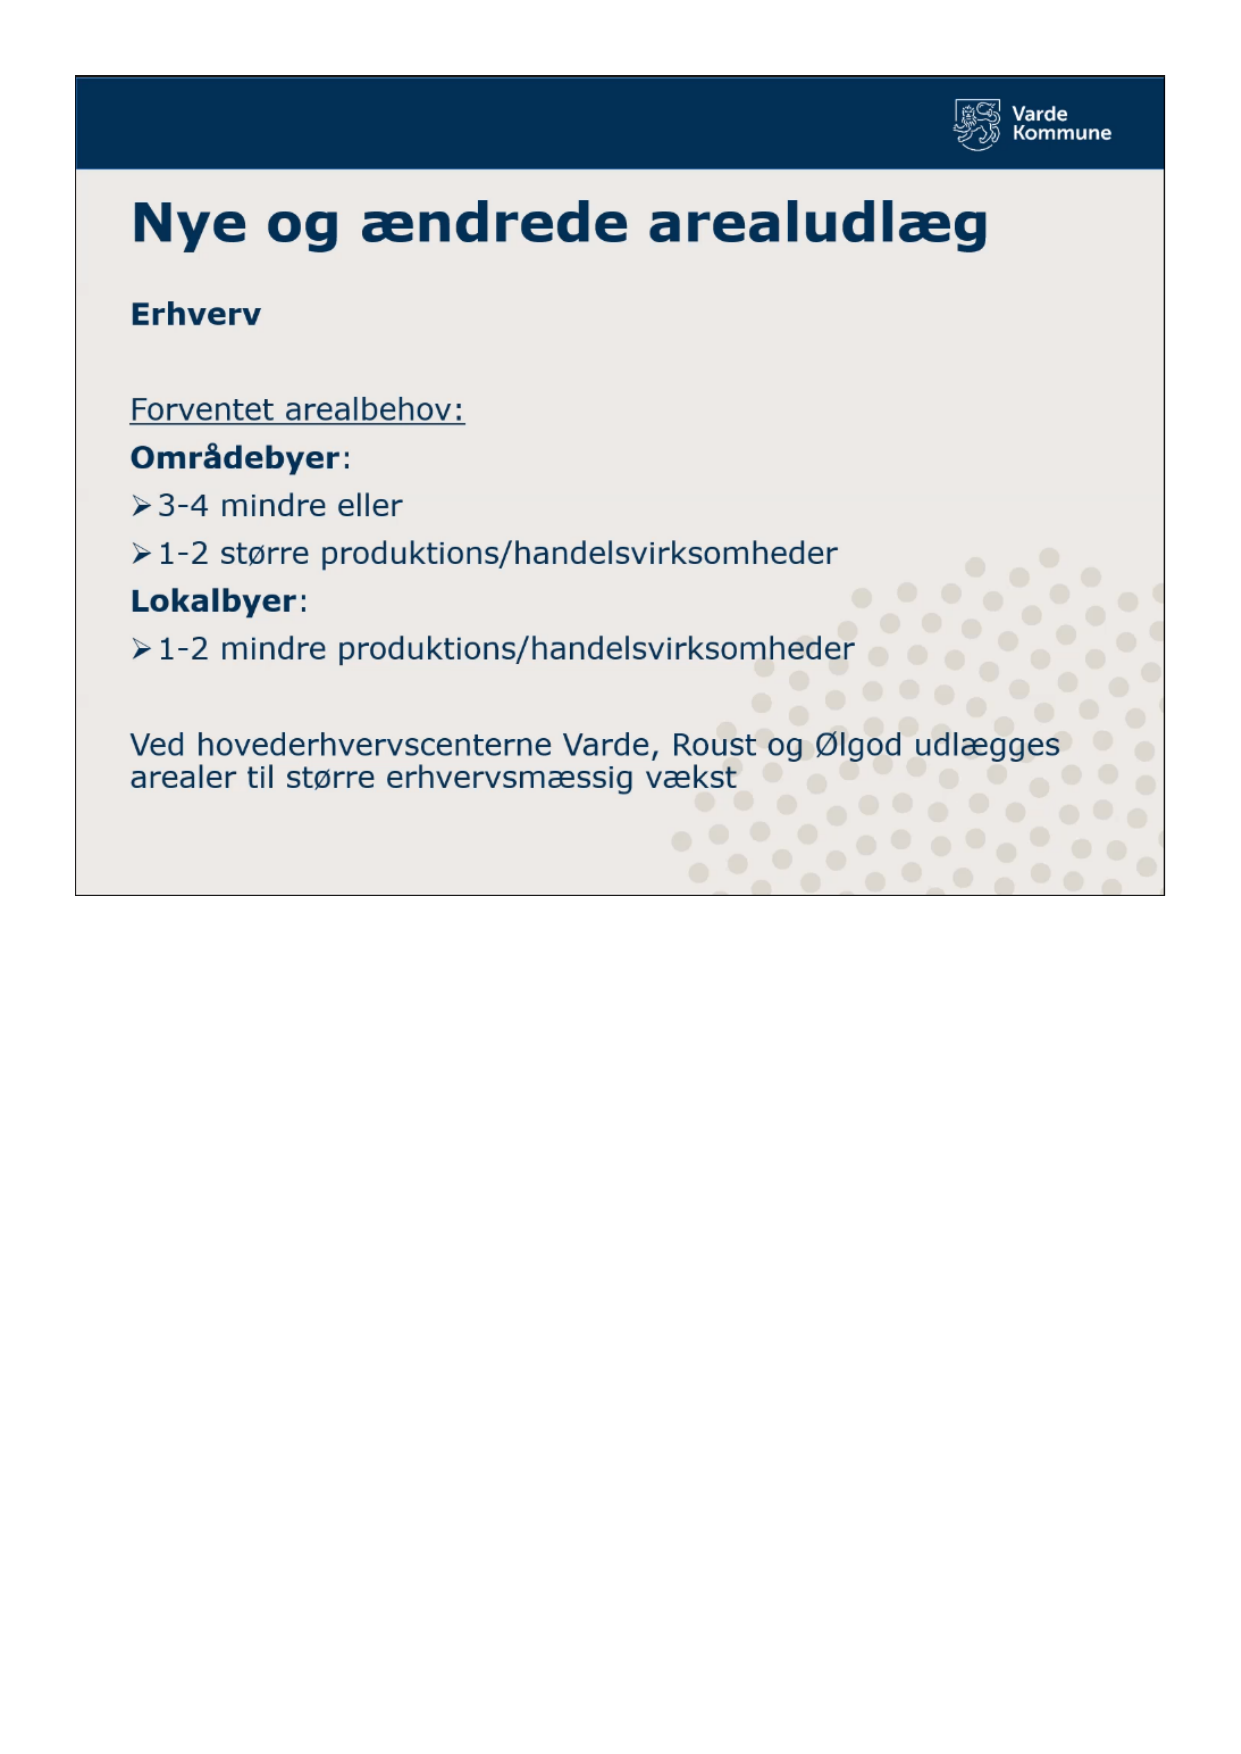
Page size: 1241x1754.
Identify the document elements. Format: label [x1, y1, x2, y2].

picture [75, 75, 1166, 896]
